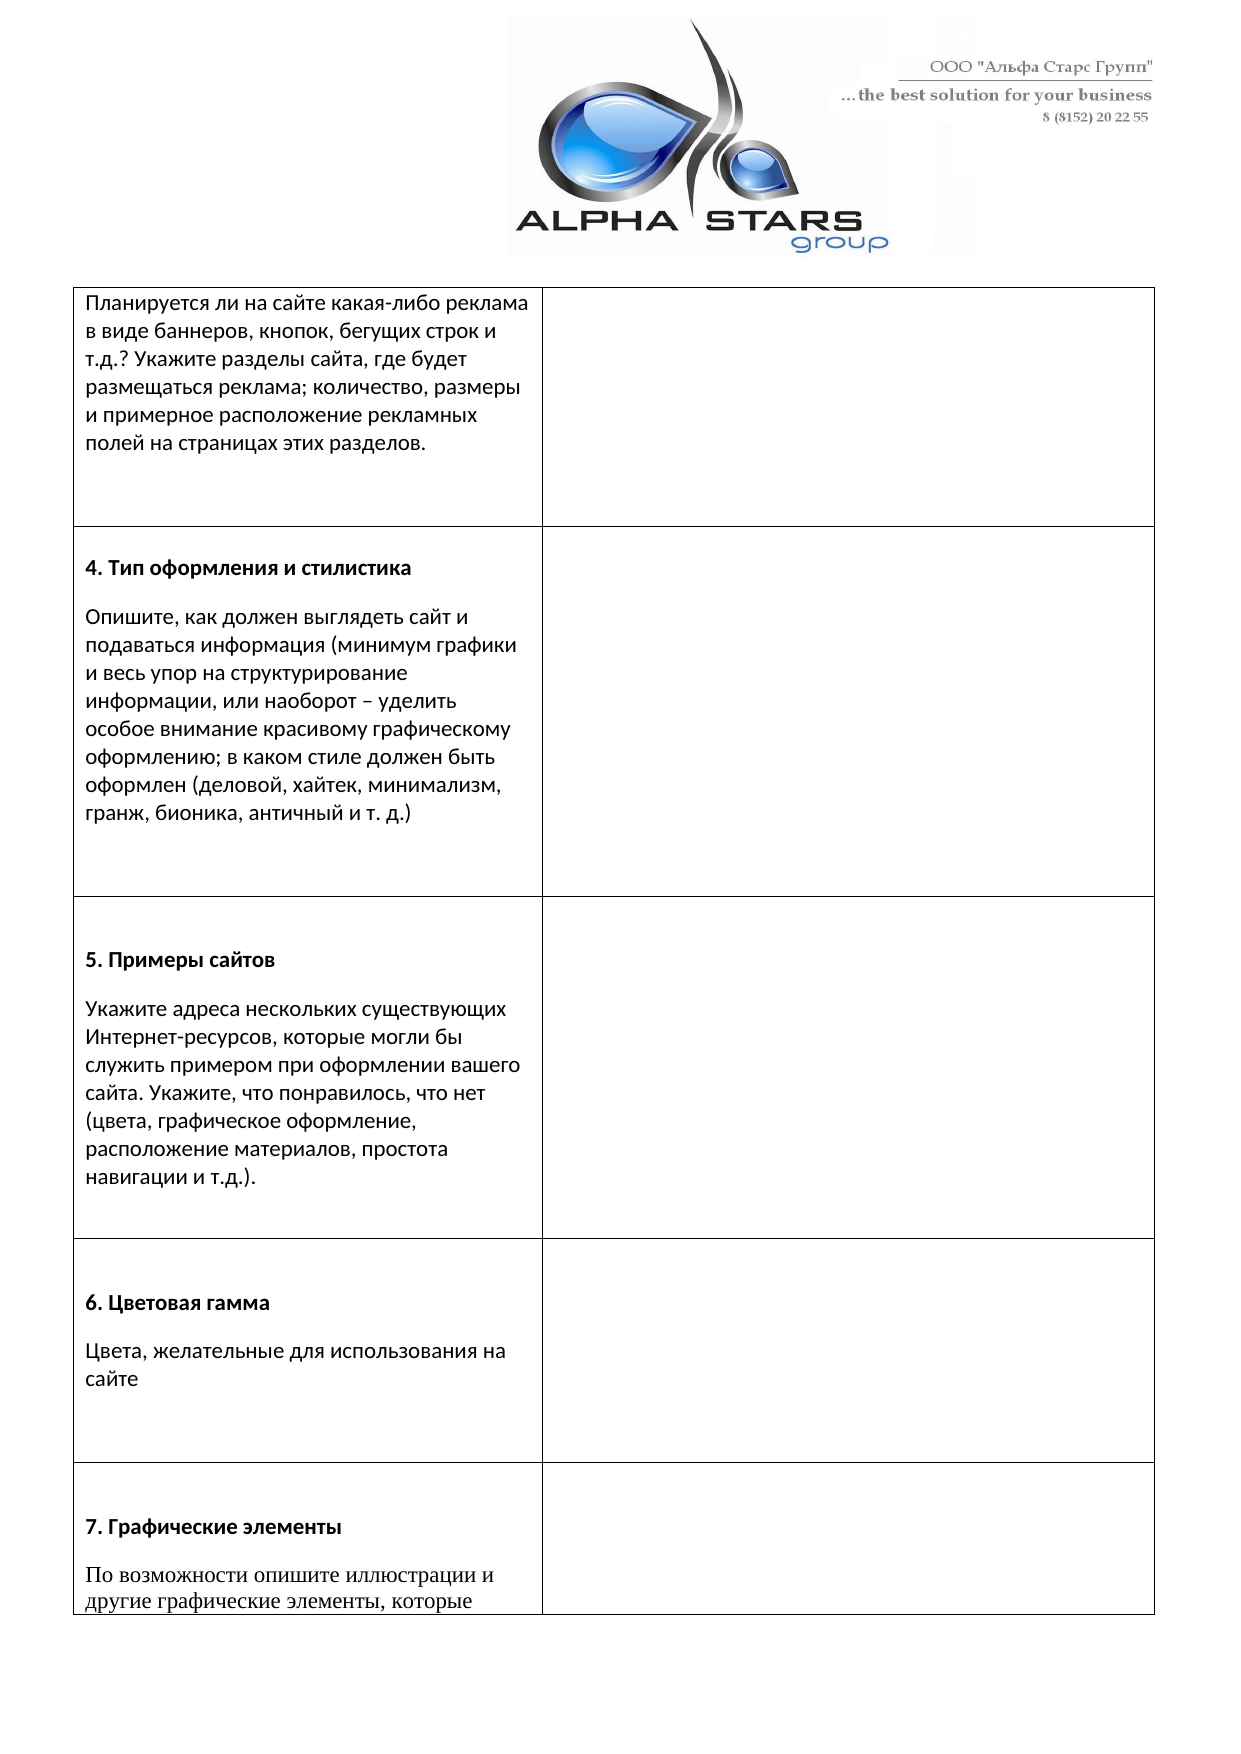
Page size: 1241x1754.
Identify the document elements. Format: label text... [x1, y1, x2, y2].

table_cell 5. Примеры сайтов Укажите адреса нескольких существующих Интернет-ресурсов, которые могли бы служить примером при оформлении вашего сайта. Укажите, что понравилось, что нет (цвета, графическое оформление, расположение материалов, простота навигации и т.д.). [74, 897, 542, 1238]
table_cell 6. Цветовая гамма Цвета, желательные для использования на сайте [74, 1239, 542, 1462]
table_cell [543, 897, 1154, 1238]
table_cell [543, 1463, 1154, 1614]
table_cell [543, 288, 1154, 526]
table_cell [543, 527, 1154, 896]
table_cell 4. Тип оформления и стилистика Опишите, как должен выглядеть сайт и подаваться информация (минимум графики и весь упор на структурирование информации, или наоборот – уделить особое внимание красивому графическому оформлению; в каком стиле должен быть оформлен (деловой, хайтек, минимализм, гранж, бионика, античный и т. д.) [74, 527, 542, 896]
picture [508, 14, 1153, 259]
table_cell [543, 1239, 1154, 1462]
